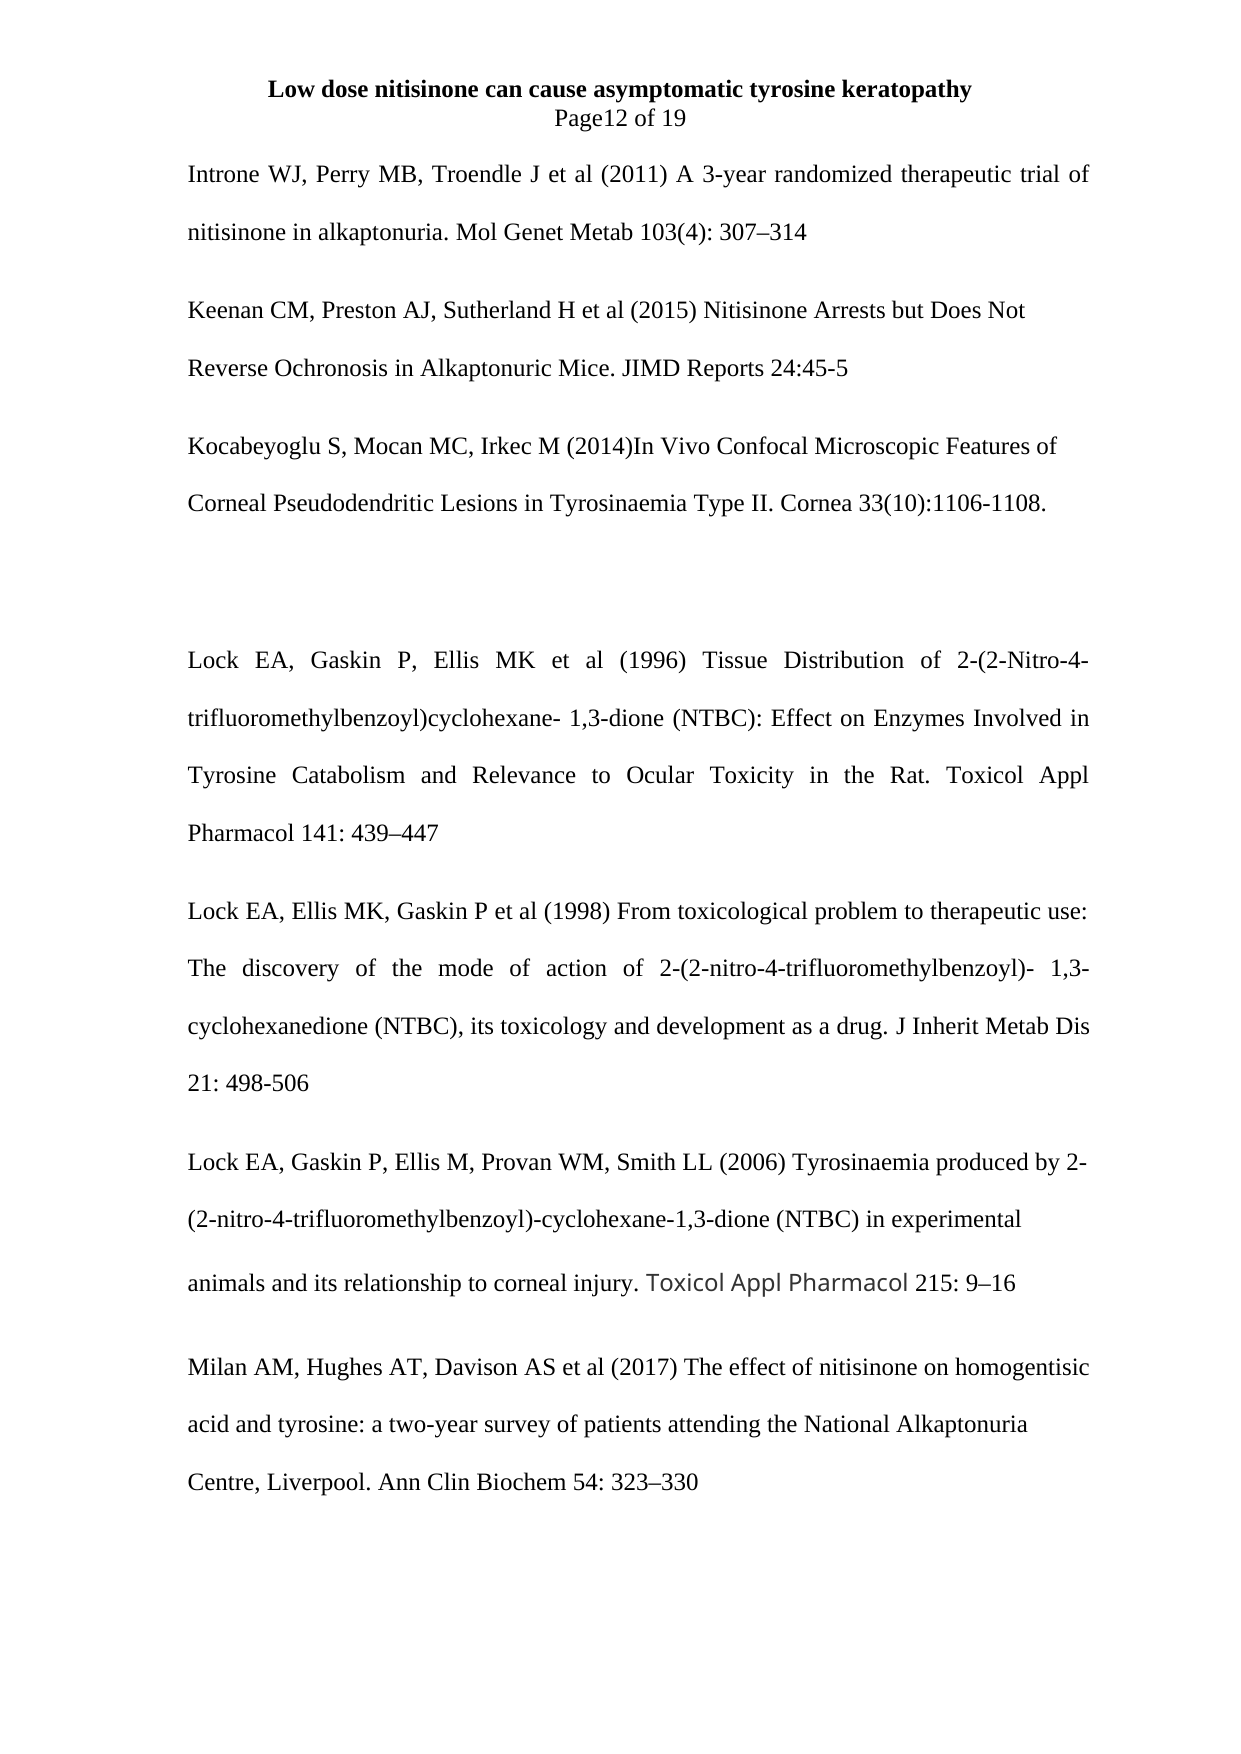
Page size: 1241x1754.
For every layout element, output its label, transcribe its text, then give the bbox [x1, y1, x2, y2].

text Milan AM, Hughes AT, Davison AS et al (2017) The effect of nitisinone on homogentisic acid and tyrosine: a two-year survey of patients attending the National Alkaptonuria Centre, Liverpool. Ann Clin Biochem 54: 323–330 [187, 1352, 1090, 1496]
text Keenan CM, Preston AJ, Sutherland H et al (2015) Nitisinone Arrests but Does Not Reverse Ochronosis in Alkaptonuric Mice. JIMD Reports 24:45-5 [187, 295, 1090, 381]
text Lock EA, Gaskin P, Ellis M, Provan WM, Smith LL (2006) Tyrosinaemia produced by 2-(2-nitro-4-trifluoromethylbenzoyl)-cyclohexane-1,3-dione (NTBC) in experimental animals and its relationship to corneal injury. Toxicol Appl Pharmacol 215: 9–16 [187, 1147, 1090, 1298]
text Lock EA, Ellis MK, Gaskin P et al (1998) From toxicological problem to therapeutic use: The discovery of the mode of action of 2-(2-nitro-4-trifluoromethylbenzoyl)- 1,3-cyclohexanedione (NTBC), its toxicology and development as a drug. J Inherit Metab Dis 21: 498-506 [187, 896, 1090, 1097]
text Kocabeyoglu S, Mocan MC, Irkec M (2014)In Vivo Confocal Microscopic Features of Corneal Pseudodendritic Lesions in Tyrosinaemia Type II. Cornea 33(10):1106-1108. [187, 431, 1090, 517]
text Introne WJ, Perry MB, Troendle J et al (2011) A 3-year randomized therapeutic trial of nitisinone in alkaptonuria. Mol Genet Metab 103(4): 307–314 [187, 159, 1090, 246]
text Lock EA, Gaskin P, Ellis MK et al (1996) Tissue Distribution of 2-(2-Nitro-4-trifluoromethylbenzoyl)cyclohexane- 1,3-dione (NTBC): Effect on Enzymes Involved in Tyrosine Catabolism and Relevance to Ocular Toxicity in the Rat. Toxicol Appl Pharmacol 141: 439–447 [187, 645, 1090, 846]
